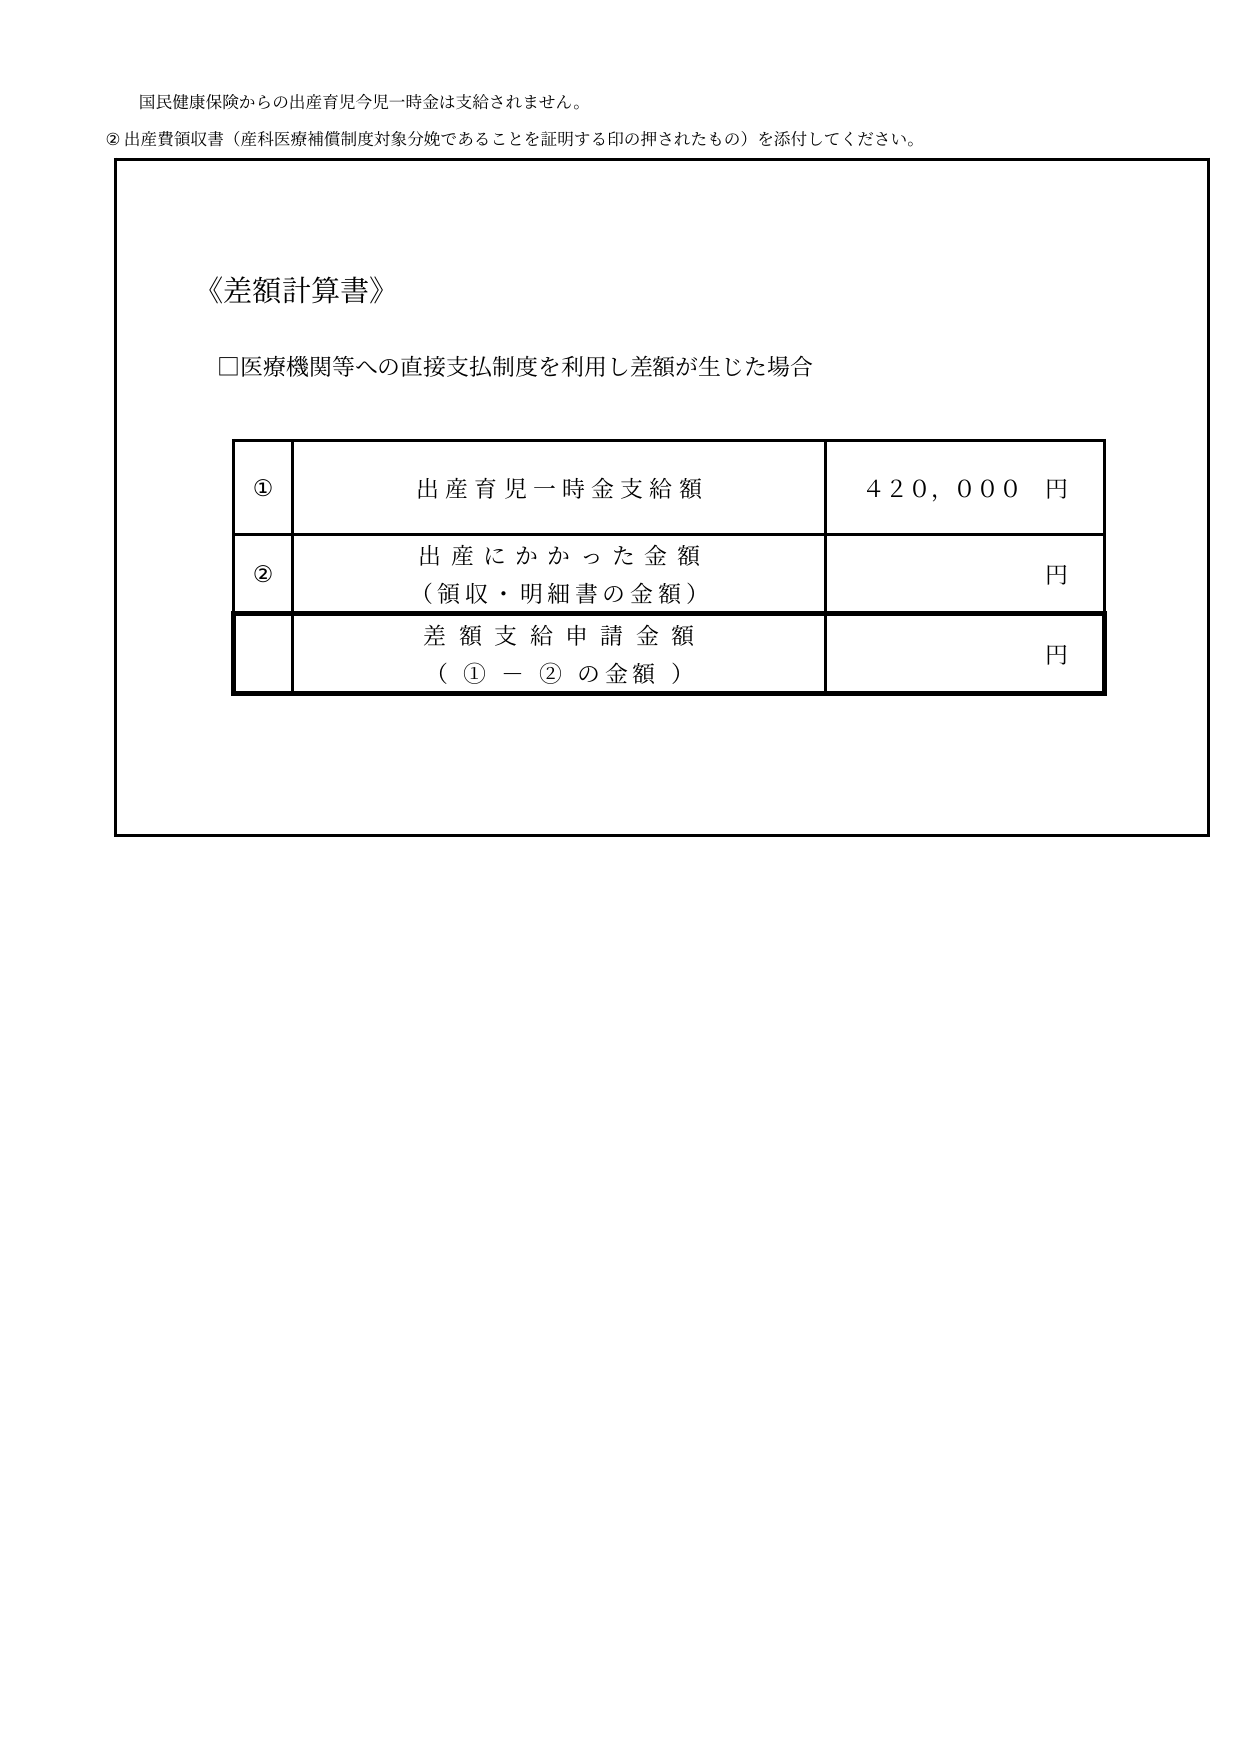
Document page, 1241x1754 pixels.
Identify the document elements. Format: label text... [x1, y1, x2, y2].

text 国民健康保険からの出産育児今児一時金は支給されません。 [89, 82, 1211, 120]
text ②出産費領収書（産科医療補償制度対象分娩であることを証明する印の押されたもの）を添付してください。 [89, 120, 1211, 157]
table_header 《差額計算書》 □医療機関等への直接支払制度を利用し差額が生じた場合 [117, 161, 1207, 833]
